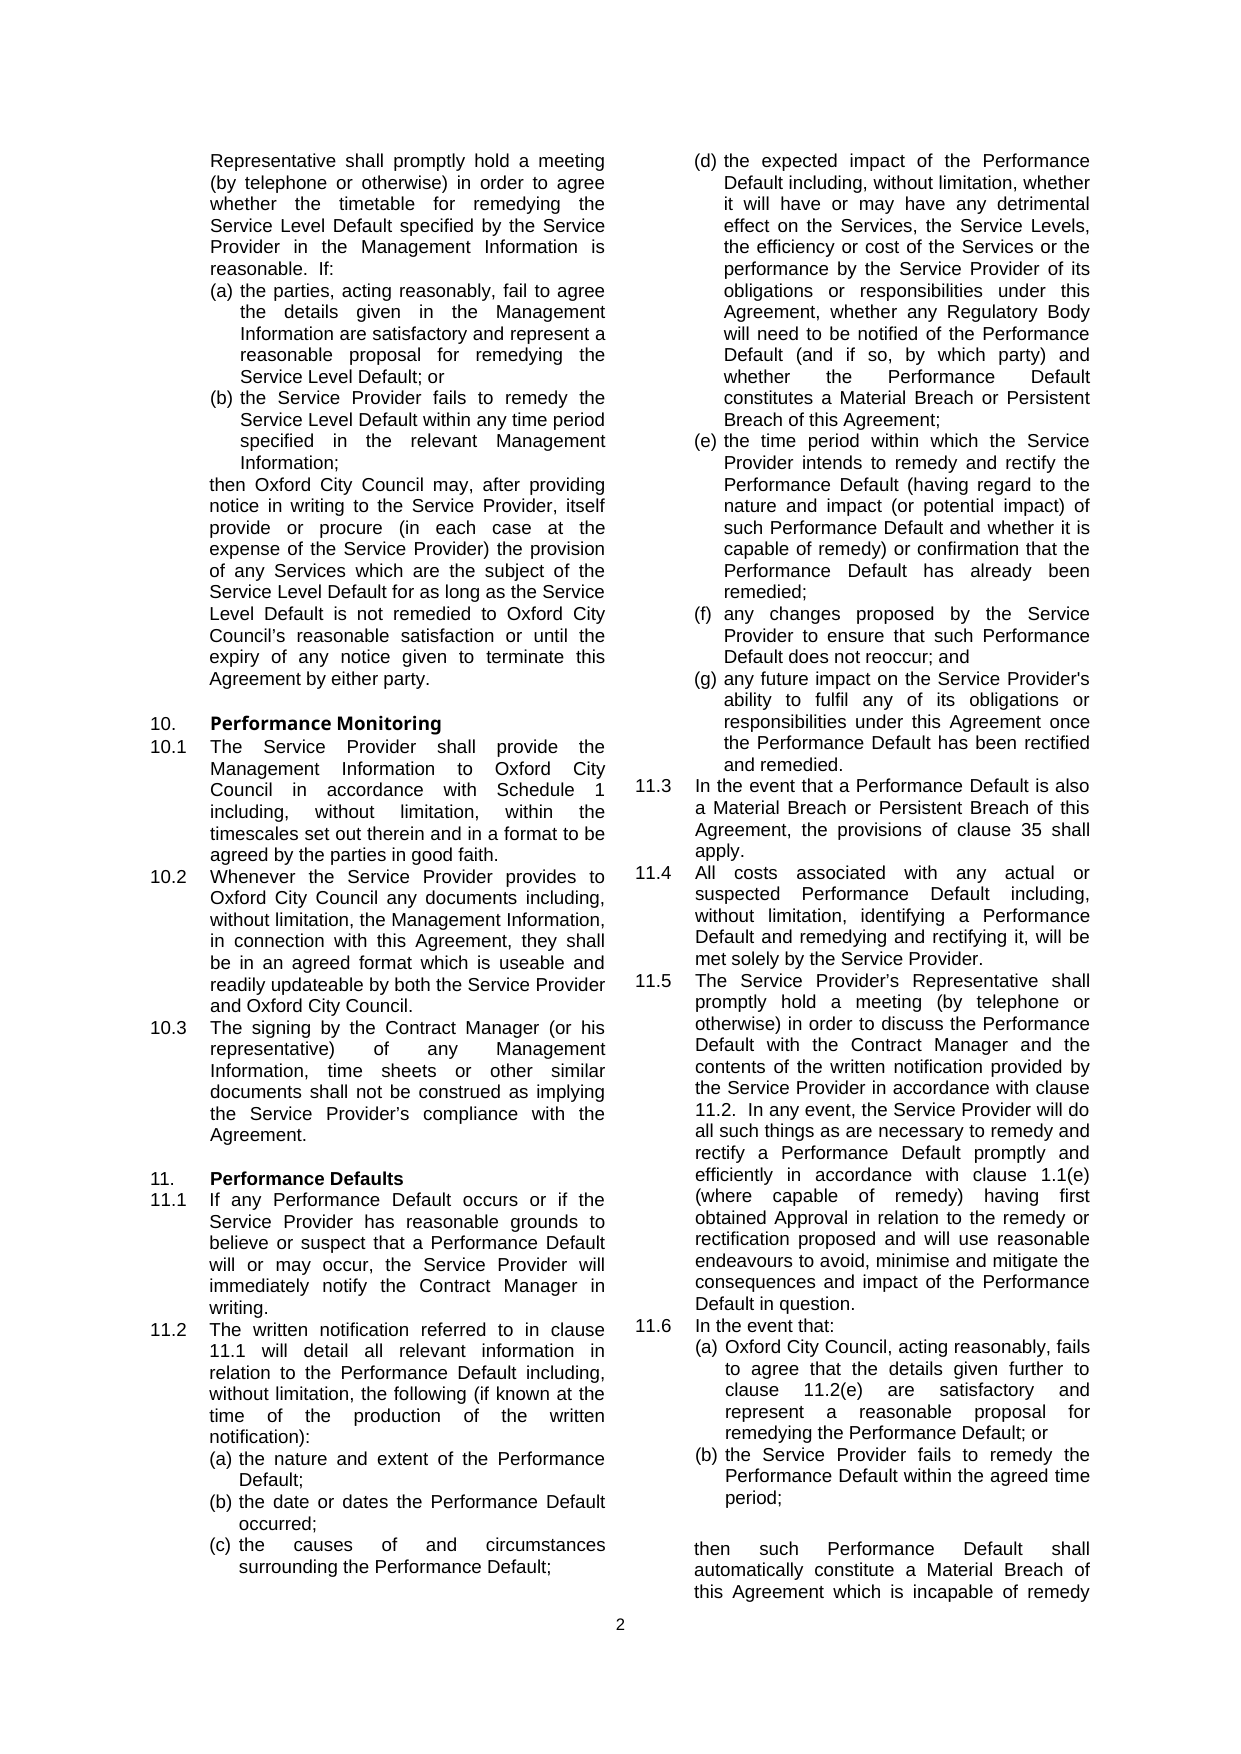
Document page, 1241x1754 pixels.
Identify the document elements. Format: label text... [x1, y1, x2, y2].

text the date or dates the Performance Default occurred; [209, 1491, 605, 1534]
subtitle Performance Defaults [150, 1167, 605, 1189]
subtitle In the event that a Performance Default is also a Material Breach or Persistent Breach of this Agreement, the provisions of clause 35 shall apply. [635, 775, 1090, 862]
subtitle Whenever the Service Provider provides to Oxford City Council any documents including, without limitation, the Management Information, in connection with this Agreement, they shall be in an agreed format which is useable and readily updateable by both the Service Provider and Oxford City Council. [150, 866, 605, 1016]
text any future impact on the Service Provider's ability to fulfil any of its obligations or responsibilities under this Agreement once the Performance Default has been rectified and remedied. [694, 667, 1090, 775]
text the time period within which the Service Provider intends to remedy and rectify the Performance Default (having regard to the nature and impact (or potential impact) of such Performance Default and whether it is capable of remedy) or confirmation that the Performance Default has already been remedied; [694, 430, 1090, 603]
text any changes proposed by the Service Provider to ensure that such Performance Default does not reoccur; and [694, 603, 1090, 667]
text the nature and extent of the Performance Default; [209, 1448, 605, 1491]
subtitle All costs associated with any actual or suspected Performance Default including, without limitation, identifying a Performance Default and remedying and rectifying it, will be met solely by the Service Provider. [635, 862, 1090, 969]
subtitle The written notification referred to in clause 11.1 will detail all relevant information in relation to the Performance Default including, without limitation, the following (if known at the time of the production of the written notification): [150, 1318, 605, 1448]
subtitle the Service Provider fails to remedy the Performance Default within the agreed time period; [695, 1444, 1090, 1508]
subtitle The Service Provider shall provide the Management Information to Oxford City Council in accordance with Schedule 1 including, without limitation, within the timescales set out therein and in a format to be agreed by the parties in good faith. [150, 736, 605, 866]
subtitle The Service Provider’s Representative shall promptly hold a meeting (by telephone or otherwise) in order to discuss the Performance Default with the Contract Manager and the contents of the written notification provided by the Service Provider in accordance with clause 11.2. In any event, the Service Provider will do all such things as are necessary to remedy and rectify a Performance Default promptly and efficiently in accordance with clause 1.1(e) (where capable of remedy) having first obtained Approval in relation to the remedy or rectification proposed and will use reasonable endeavours to avoid, minimise and mitigate the consequences and impact of the Performance Default in question. [635, 969, 1090, 1314]
text the expected impact of the Performance Default including, without limitation, whether it will have or may have any detrimental effect on the Services, the Service Levels, the efficiency or cost of the Services or the performance by the Service Provider of its obligations or responsibilities under this Agreement, whether any Regulatory Body will need to be notified of the Performance Default (and if so, by which party) and whether the Performance Default constitutes a Material Breach or Persistent Breach of this Agreement; [694, 150, 1090, 430]
subtitle then Oxford City Council may, after providing notice in writing to the Service Provider, itself provide or procure (in each case at the expense of the Service Provider) the provision of any Services which are the subject of the Service Level Default for as long as the Service Level Default is not remedied to Oxford City Council’s reasonable satisfaction or until the expiry of any notice given to terminate this Agreement by either party. [209, 473, 605, 689]
subtitle Performance Monitoring [150, 711, 605, 736]
subtitle Oxford City Council, acting reasonably, fails to agree that the details given further to clause 11.2(e) are satisfactory and represent a reasonable proposal for remedying the Performance Default; or [695, 1336, 1090, 1444]
subtitle the parties, acting reasonably, fail to agree the details given in the Management Information are satisfactory and represent a reasonable proposal for remedying the Service Level Default; or [210, 279, 605, 387]
text the causes of and circumstances surrounding the Performance Default; [209, 1534, 605, 1577]
subtitle The signing by the Contract Manager (or his representative) of any Management Information, time sheets or other similar documents shall not be construed as implying the Service Provider’s compliance with the Agreement. [150, 1016, 605, 1146]
subtitle If any Performance Default occurs or if the Service Provider has reasonable grounds to believe or suspect that a Performance Default will or may occur, the Service Provider will immediately notify the Contract Manager in writing. [150, 1189, 605, 1318]
subtitle the Service Provider fails to remedy the Service Level Default within any time period specified in the relevant Management Information; [210, 387, 605, 473]
subtitle In the event that: [635, 1314, 1090, 1336]
